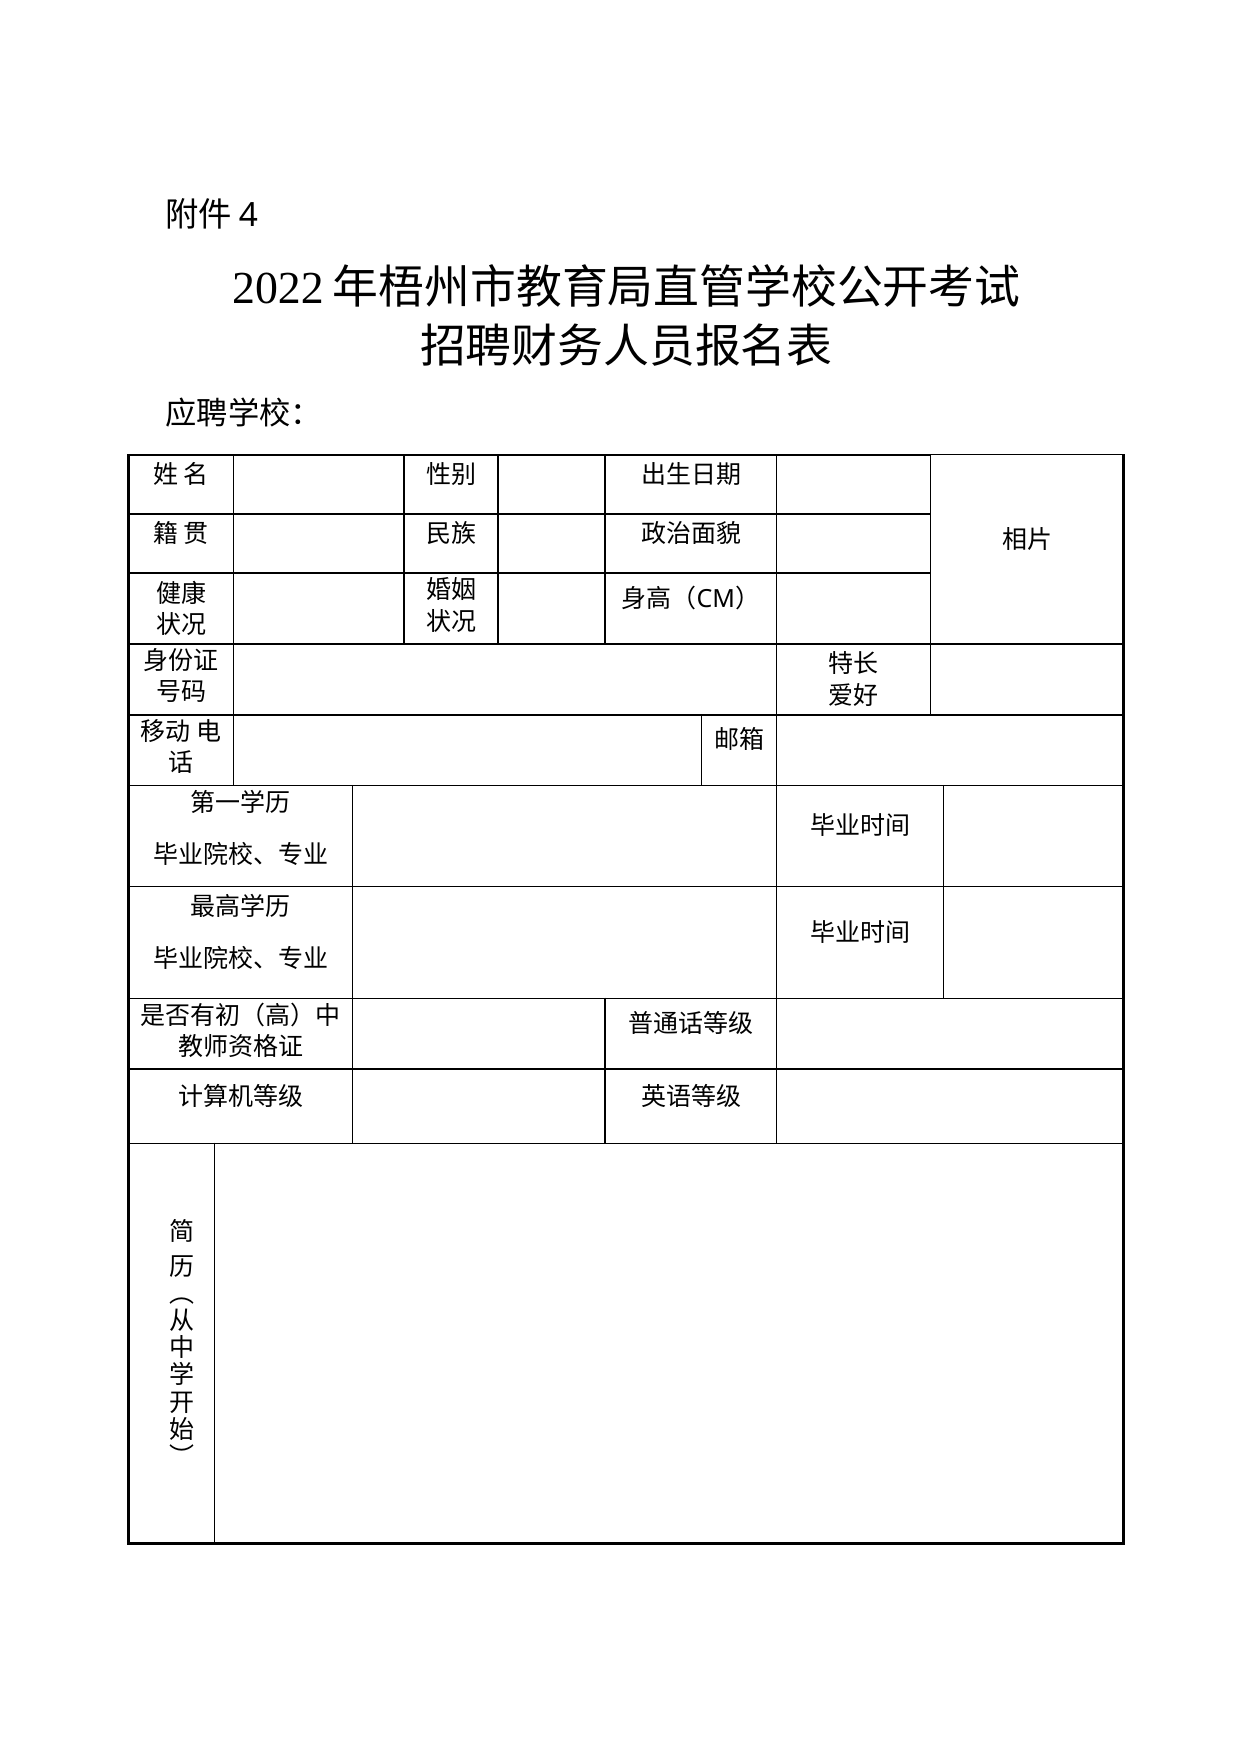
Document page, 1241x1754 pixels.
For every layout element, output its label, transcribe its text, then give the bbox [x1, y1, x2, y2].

table_cell [944, 786, 1122, 886]
table_cell [931, 645, 1122, 714]
table_cell 身高（CM） [606, 574, 776, 643]
table_cell [777, 716, 1122, 785]
table_cell 第一学历 毕业院校、专业 [130, 786, 352, 886]
table_cell [777, 1070, 1122, 1142]
table_cell 是否有初（高）中教师资格证 [130, 999, 352, 1068]
table_header 姓 名 [130, 456, 233, 513]
table_cell [944, 887, 1122, 997]
table_cell [234, 645, 776, 714]
table_cell [234, 716, 701, 785]
table_header 出生日期 [606, 456, 776, 513]
table_cell 英语等级 [606, 1070, 776, 1142]
table_header 性别 [405, 456, 497, 513]
table_cell 籍 贯 [130, 515, 233, 572]
table_cell [234, 515, 403, 572]
table_cell 民族 [405, 515, 497, 572]
table_header 相片 [931, 455, 1122, 643]
table_cell [777, 574, 930, 643]
text 2022年梧州市教育局直管学校公开考试 [165, 257, 1087, 316]
table_cell [777, 515, 930, 572]
table_cell [353, 786, 776, 886]
table_cell 毕业时间 [777, 887, 943, 997]
table_cell 最高学历 毕业院校、专业 [130, 887, 352, 997]
table_cell [353, 887, 776, 997]
table_cell 邮箱 [702, 716, 776, 785]
table_cell [499, 574, 604, 643]
table_header [234, 456, 403, 513]
table_cell [234, 574, 403, 643]
table_cell 特长 爱好 [777, 645, 930, 714]
table_cell 简 历（从中学开始） [130, 1144, 214, 1542]
table_cell [215, 1144, 1122, 1542]
table_cell 身份证号码 [130, 645, 233, 714]
text 应聘学校： [165, 374, 1087, 433]
text 招聘财务人员报名表 [165, 316, 1087, 374]
table_cell 移动 电话 [130, 716, 233, 785]
table_cell 普通话等级 [606, 999, 776, 1068]
table_cell 毕业时间 [777, 786, 943, 886]
table_header [777, 456, 930, 513]
text 附件4 [165, 177, 1087, 236]
table_header [499, 456, 604, 513]
table_cell [499, 515, 604, 572]
table_cell 婚姻状况 [405, 574, 497, 643]
table_cell 计算机等级 [130, 1070, 352, 1142]
table_cell 健康 状况 [130, 574, 233, 643]
table_cell [777, 999, 1122, 1068]
table_cell [353, 1070, 604, 1142]
table_cell 政治面貌 [606, 515, 776, 572]
table_cell [353, 999, 604, 1068]
